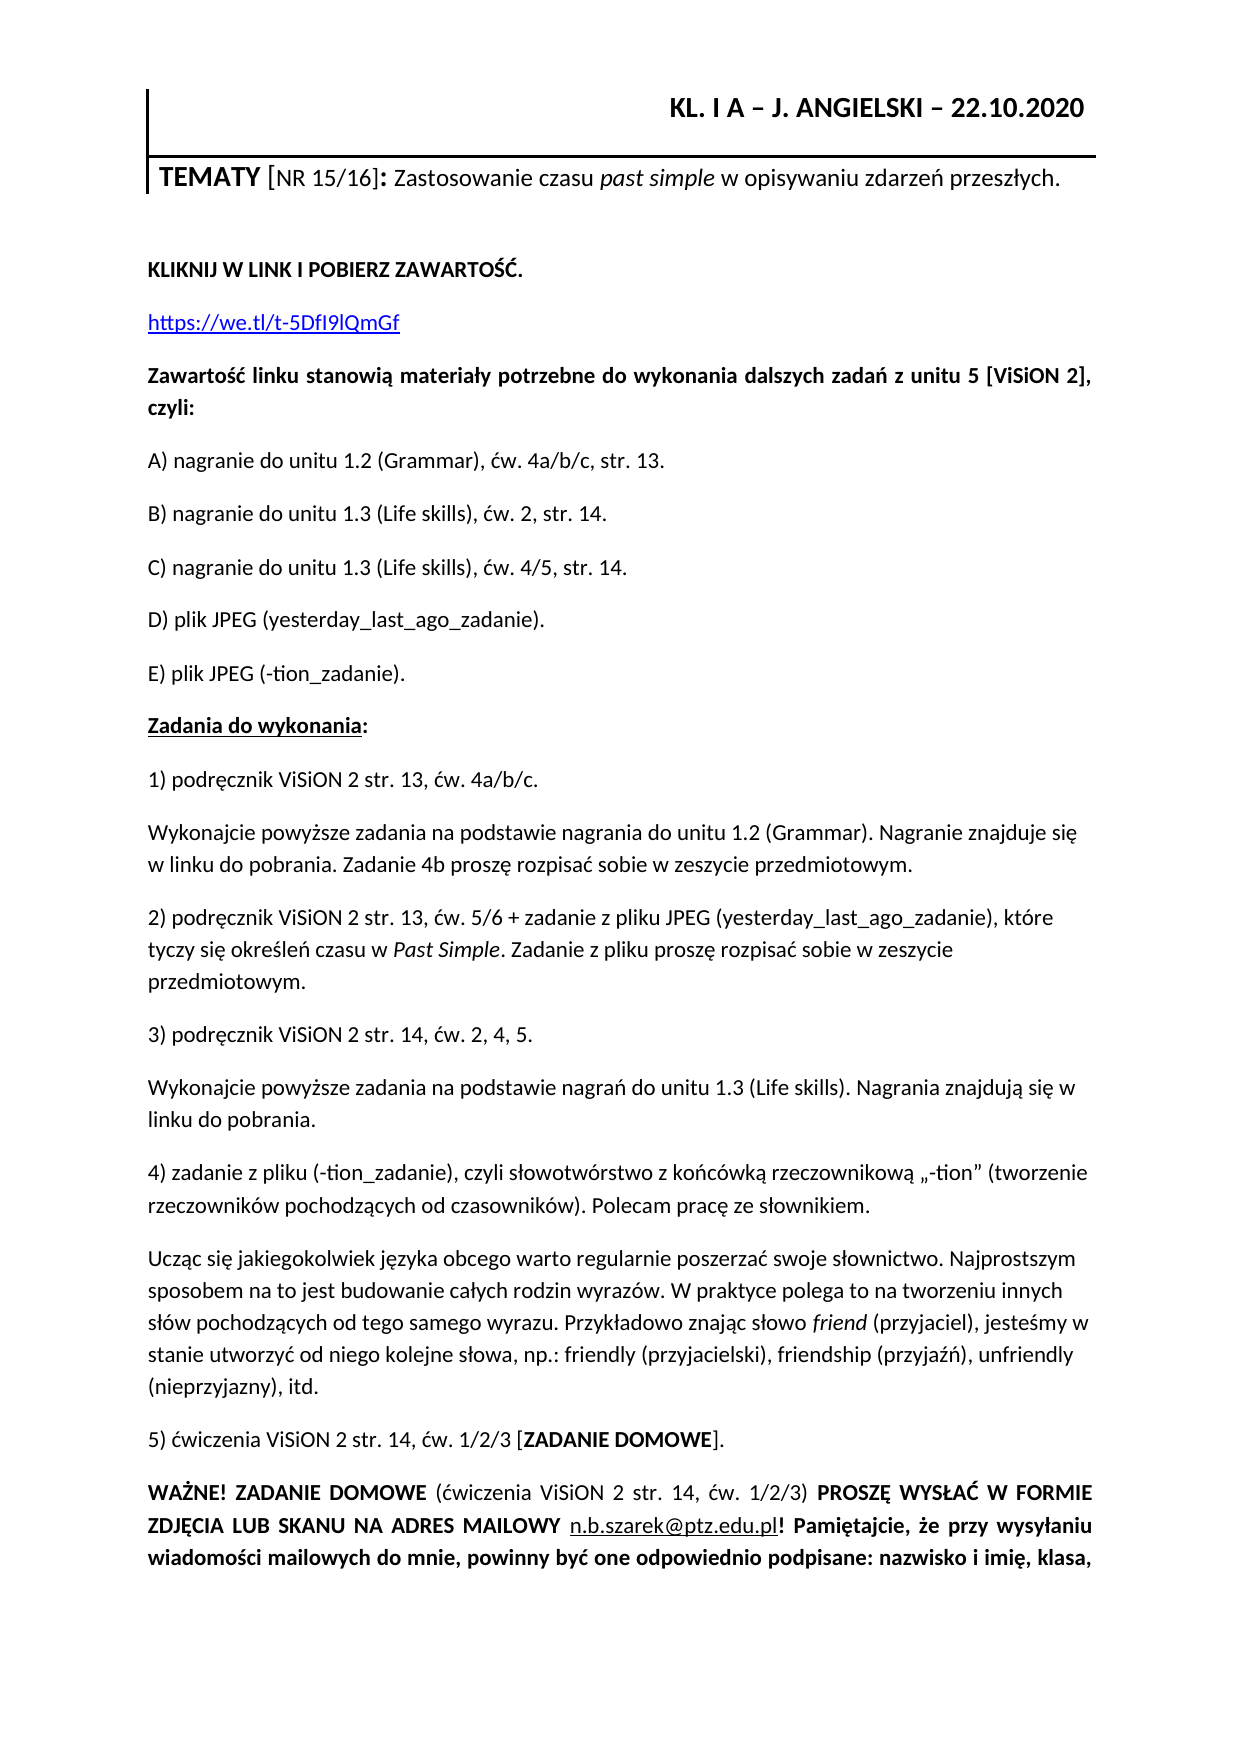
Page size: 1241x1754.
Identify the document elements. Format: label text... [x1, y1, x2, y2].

table_cell TEMATY [NR 15/16]: Zastosowanie czasu past simple w opisywaniu zdarzeń przeszłych. [149, 158, 1096, 193]
text 5) ćwiczenia ViSiON 2 str. 14, ćw. 1/2/3 [ZADANIE DOMOWE]. [148, 1426, 1093, 1453]
text C) nagranie do unitu 1.3 (Life skills), ćw. 4/5, str. 14. [148, 553, 1093, 581]
text Wykonajcie powyższe zadania na podstawie nagrań do unitu 1.3 (Life skills). Nagrania znajdują się w linku do pobrania. [148, 1073, 1093, 1133]
text 4) zadanie z pliku (-tion_zadanie), czyli słowotwórstwo z końcówką rzeczownikową „-tion” (tworzenie rzeczowników pochodzących od czasowników). Polecam pracę ze słownikiem. [148, 1158, 1093, 1219]
text 1) podręcznik ViSiON 2 str. 13, ćw. 4a/b/c. [148, 765, 1093, 793]
text KLIKNIJ W LINK I POBIERZ ZAWARTOŚĆ. [148, 255, 1093, 283]
text D) plik JPEG (yesterday_last_ago_zadanie). [148, 606, 1093, 634]
text Ucząc się jakiegokolwiek języka obcego warto regularnie poszerzać swoje słownictwo. Najprostszym sposobem na to jest budowanie całych rodzin wyrazów. W praktyce polega to na tworzeniu innych słów pochodzących od tego samego wyrazu. Przykładowo znając słowo friend (przyjaciel), jesteśmy w stanie utworzyć od niego kolejne słowa, np.: friendly (przyjacielski), friendship (przyjaźń), unfriendly (nieprzyjazny), itd. [148, 1244, 1093, 1401]
text B) nagranie do unitu 1.3 (Life skills), ćw. 2, str. 14. [148, 499, 1093, 528]
table_header KL. I A – J. ANGIELSKI – 22.10.2020 [149, 89, 1096, 155]
text E) plik JPEG (-tion_zadanie). [148, 659, 1093, 687]
text Wykonajcie powyższe zadania na podstawie nagrania do unitu 1.2 (Grammar). Nagranie znajduje się w linku do pobrania. Zadanie 4b proszę rozpisać sobie w zeszycie przedmiotowym. [148, 818, 1093, 878]
text Zawartość linku stanowią materiały potrzebne do wykonania dalszych zadań z unitu 5 [ViSiON 2], czyli: [148, 361, 1093, 422]
text https://we.tl/t-5DfI9lQmGf [148, 308, 1093, 336]
text Zadania do wykonania: [148, 712, 1093, 740]
text 3) podręcznik ViSiON 2 str. 14, ćw. 2, 4, 5. [148, 1020, 1093, 1048]
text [148, 1478, 1093, 1571]
text A) nagranie do unitu 1.2 (Grammar), ćw. 4a/b/c, str. 13. [148, 447, 1093, 474]
text 2) podręcznik ViSiON 2 str. 13, ćw. 5/6 + zadanie z pliku JPEG (yesterday_last_ago_zadanie), które tyczy się określeń czasu w Past Simple. Zadanie z pliku proszę rozpisać sobie w zeszycie przedmiotowym. [148, 903, 1093, 995]
